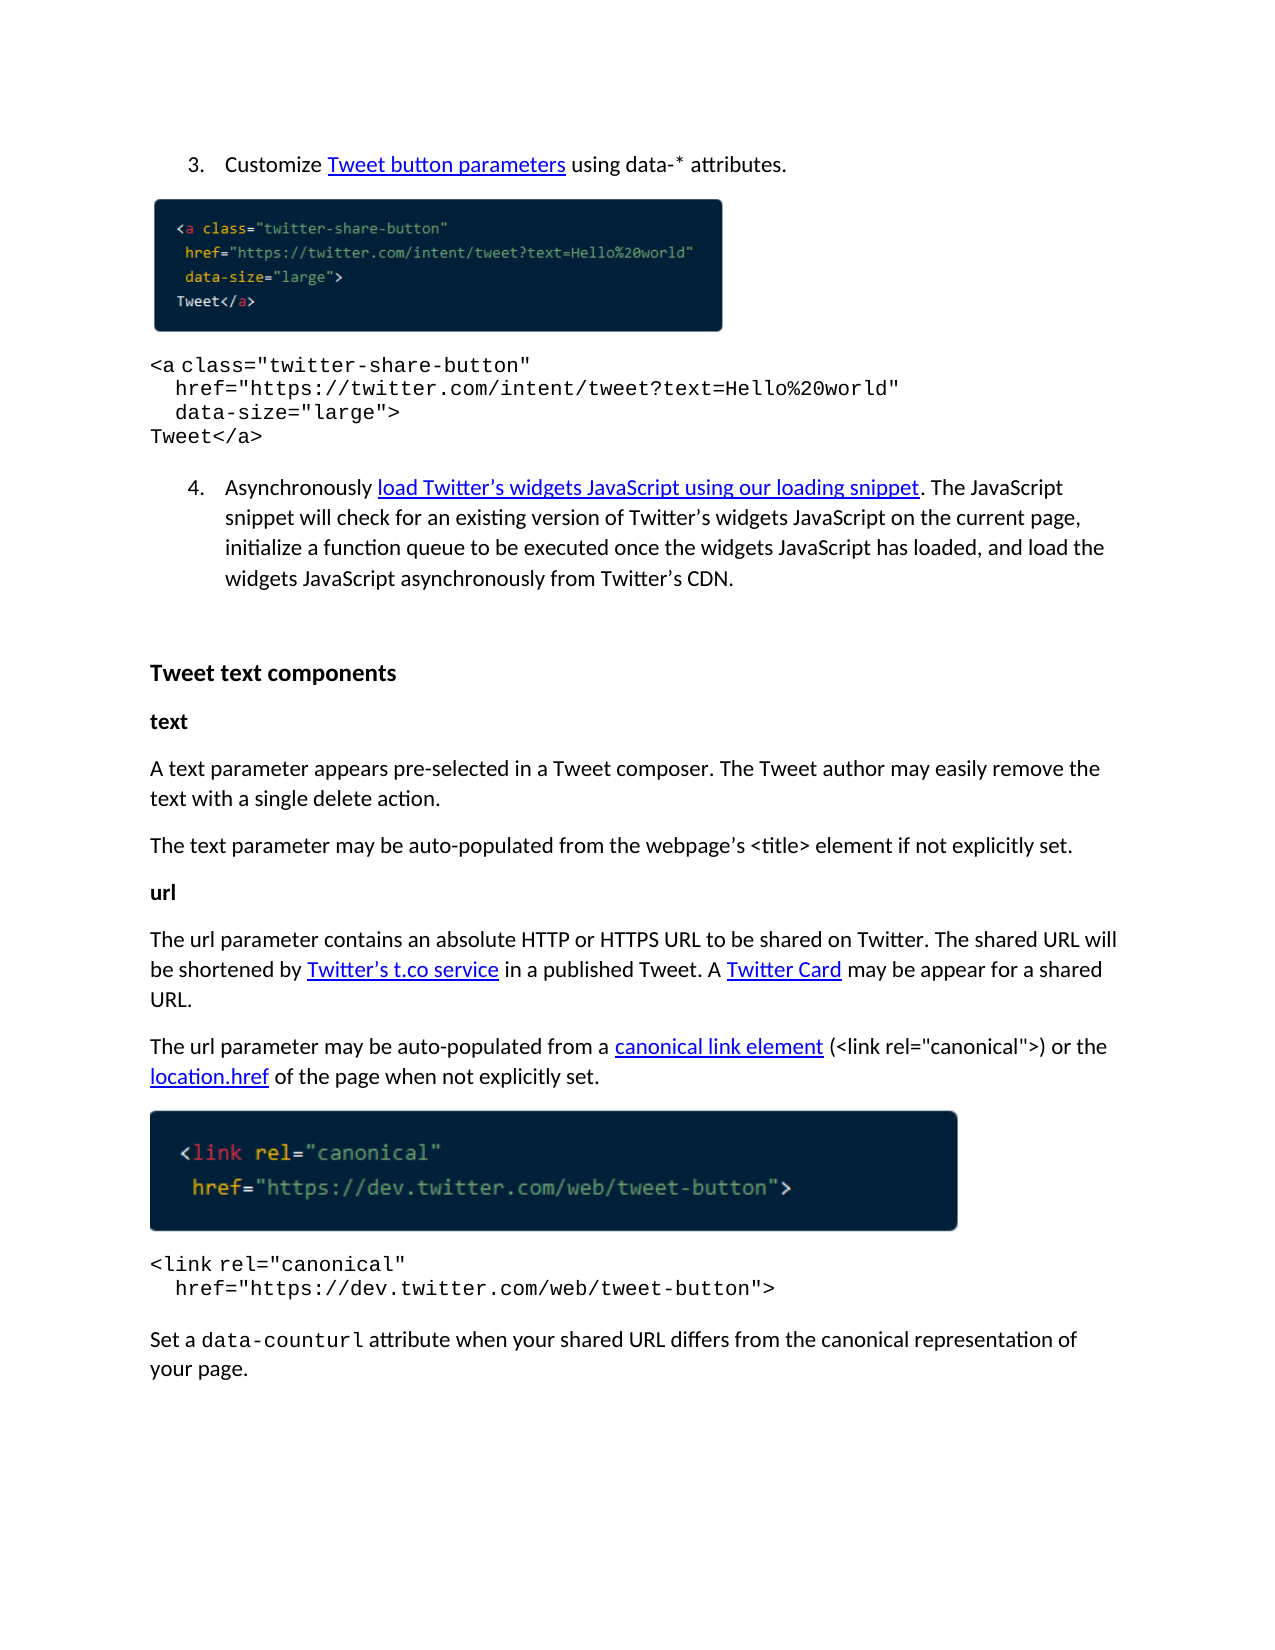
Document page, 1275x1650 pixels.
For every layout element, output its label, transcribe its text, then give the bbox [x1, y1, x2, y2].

text Set a data-counturl attribute when your shared URL differs from the canonical representation of your page. [150, 1325, 1125, 1382]
list Customize Tweet button parameters using data-* attributes. [187, 150, 1125, 178]
picture [150, 1109, 961, 1236]
text href="https://dev.twitter.com/web/tweet-button"> [150, 1278, 1125, 1302]
text text [150, 707, 1125, 735]
text The url parameter may be auto-populated from a canonical link element (<link rel="canonical">) or the location.href of the page when not explicitly set. [150, 1032, 1125, 1090]
text url [150, 878, 1125, 906]
text Tweet</a> [150, 426, 1125, 449]
text <a class="twitter-share-button" [150, 355, 1125, 378]
text data-size="large"> [150, 402, 1125, 426]
text <link rel="canonical" [150, 1254, 1125, 1278]
text The text parameter may be auto-populated from the webpage’s <title> element if not explicitly set. [150, 831, 1125, 859]
text The url parameter contains an absolute HTTP or HTTPS URL to be shared on Twitter. The shared URL will be shortened by Twitter’s t.co service in a published Tweet. A Twitter Card may be appear for a shared URL. [150, 925, 1125, 1013]
picture [150, 196, 729, 336]
list Asynchronously load Twitter’s widgets JavaScript using our loading snippet. The JavaScript snippet will check for an existing version of Twitter’s widgets JavaScript on the current page, initialize a function queue to be executed once the widgets JavaScript has loaded, and load the widgets JavaScript asynchronously from Twitter’s CDN. [187, 473, 1125, 592]
text href="https://twitter.com/intent/tweet?text=Hello%20world" [150, 378, 1125, 402]
text Tweet text components [150, 657, 1125, 688]
text A text parameter appears pre-selected in a Tweet composer. The Tweet author may easily remove the text with a single delete action. [150, 754, 1125, 812]
